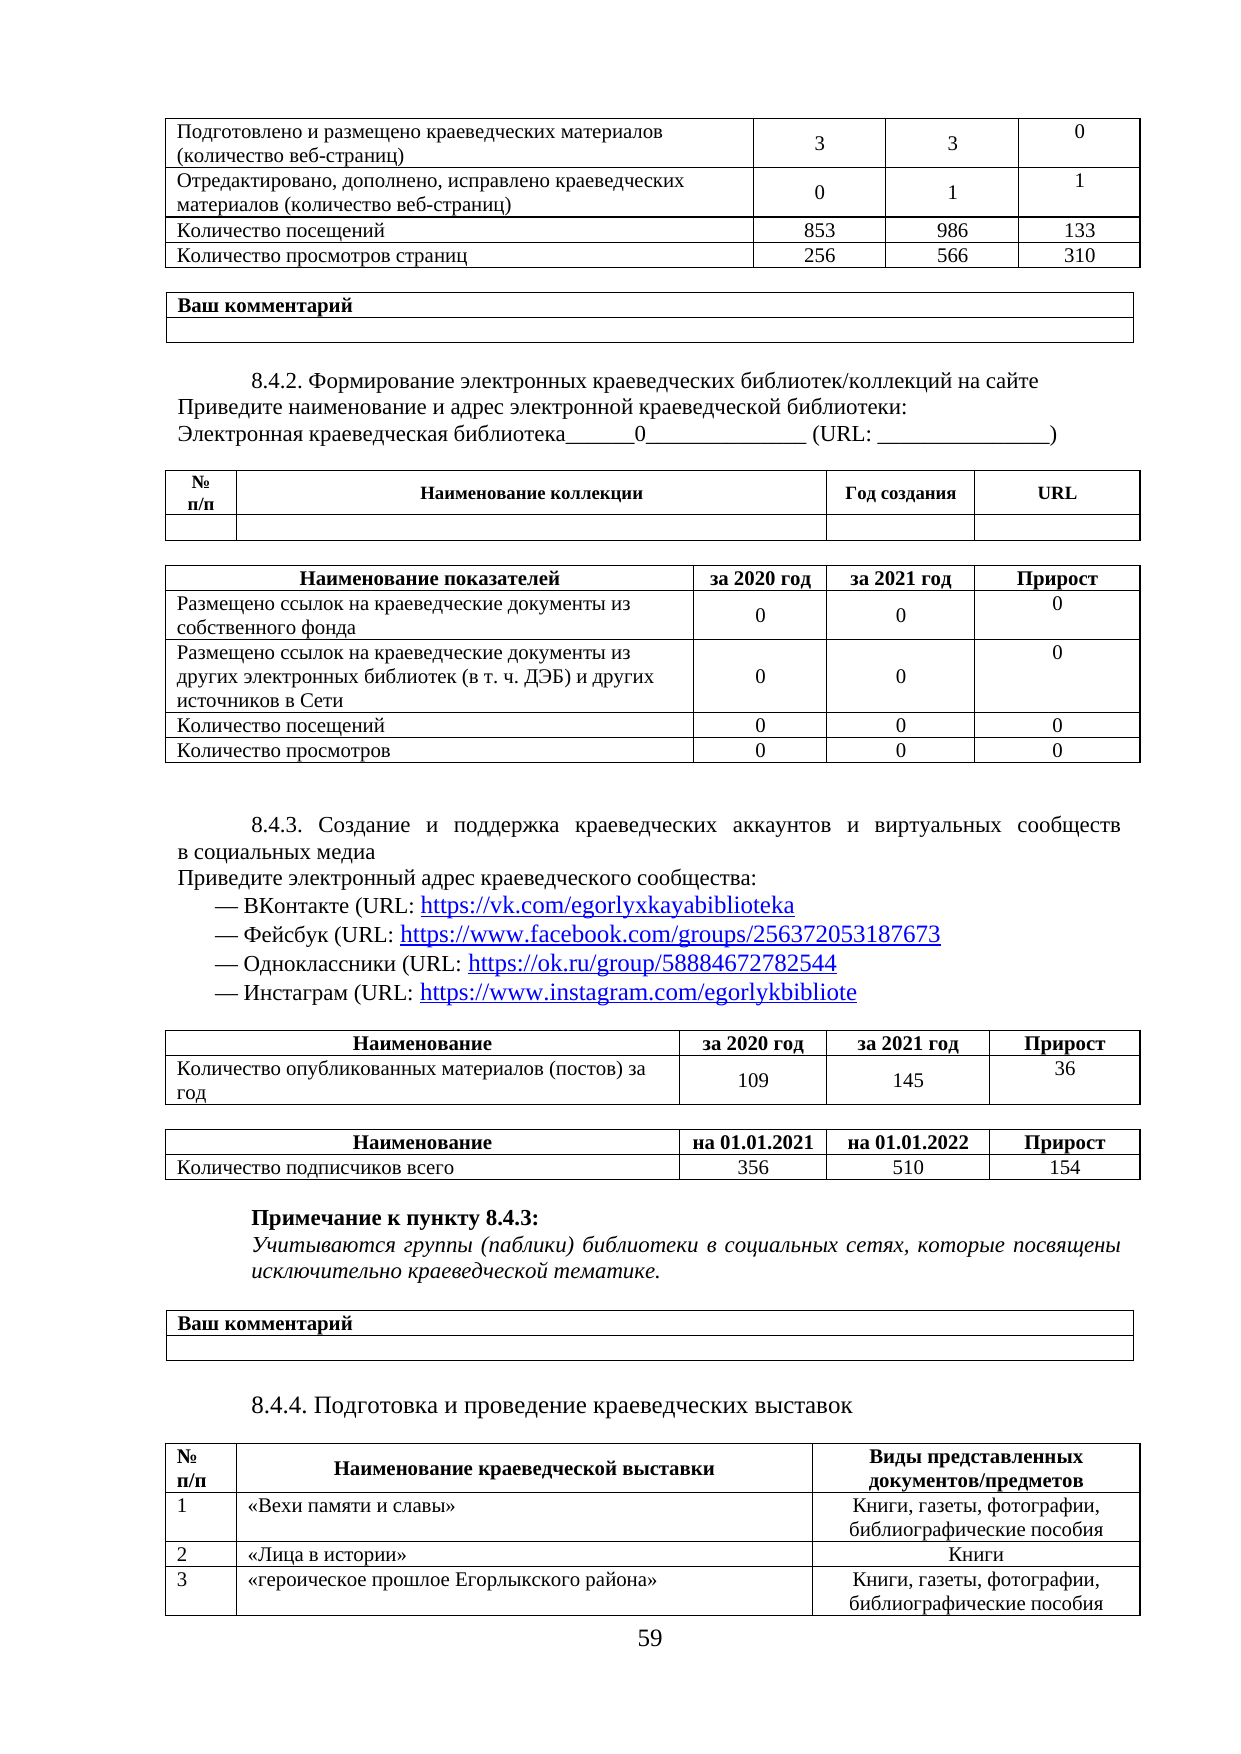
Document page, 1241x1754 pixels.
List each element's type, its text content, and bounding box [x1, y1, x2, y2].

table_header на 01.01.2022 [827, 1130, 989, 1154]
table_cell Размещено ссылок на краеведческие документы из собственного фонда [166, 591, 693, 639]
list — Одноклассники (URL: https://ok.ru/group/58884672782544 [215, 948, 1122, 977]
table_cell 853 [754, 218, 885, 242]
table_header Виды представленных документов/предметов [813, 1444, 1139, 1492]
table_cell 3 [166, 1567, 236, 1615]
table_cell Количество просмотров [166, 738, 693, 762]
table_cell Книги, газеты, фотографии, библиографические пособия [813, 1493, 1139, 1541]
table_header Наименование [166, 1031, 679, 1055]
table_cell [166, 515, 236, 539]
text Приведите электронный адрес краеведческого сообщества: [177, 864, 1122, 891]
table_cell 0 [827, 713, 974, 737]
table_cell 0 [975, 591, 1139, 639]
table_cell 310 [1019, 243, 1139, 267]
table_cell Количество просмотров страниц [166, 243, 753, 267]
table_cell 1 [1019, 168, 1139, 216]
table_cell 0 [975, 640, 1139, 712]
table_header Прирост [990, 1031, 1139, 1055]
table_cell 566 [886, 243, 1018, 267]
table_cell [167, 318, 1133, 342]
table_header Год создания [827, 471, 974, 514]
table_cell 0 [694, 640, 826, 712]
table_header Наименование показателей [166, 566, 693, 590]
table_cell Книги [813, 1542, 1139, 1566]
subtitle 8.4.2. Формирование электронных краеведческих библиотек/коллекций на сайте [177, 367, 1122, 393]
table_cell 986 [886, 218, 1018, 242]
table_header Наименование краеведческой выставки [237, 1444, 812, 1492]
list — Инстаграм (URL: https://www.instagram.com/egorlykbibliote [215, 977, 1122, 1006]
table_header Наименование [166, 1130, 679, 1154]
table_cell Количество подписчиков всего [166, 1155, 679, 1179]
table_cell «Лица в истории» [237, 1542, 812, 1566]
table_header на 01.01.2021 [680, 1130, 826, 1154]
table_cell 0 [694, 591, 826, 639]
table_cell Размещено ссылок на краеведческие документы из других электронных библиотек (в т. ч. ДЭБ) и других источников в Сети [166, 640, 693, 712]
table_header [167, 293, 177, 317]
table_cell 356 [680, 1155, 826, 1179]
table_cell Отредактировано, дополнено, исправлено краеведческих материалов (количество веб-страниц) [166, 168, 753, 216]
text Учитываются группы (паблики) библиотеки в социальных сетях, которые посвящены исключительно краеведческой тематике. [251, 1231, 1122, 1283]
table_header Ваш комментарий [352, 1311, 1133, 1335]
table_cell Количество опубликованных материалов (постов) за год [166, 1056, 679, 1104]
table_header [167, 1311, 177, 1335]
table_cell [975, 515, 1139, 539]
table_cell Книги, газеты, фотографии, библиографические пособия [813, 1567, 1139, 1615]
table_header № п/п [166, 1444, 236, 1492]
table_cell [167, 1336, 1133, 1360]
table_cell 0 [1019, 119, 1139, 167]
table_cell 0 [975, 738, 1139, 762]
table_cell [237, 515, 826, 539]
list — Фейсбук (URL: https://www.facebook.com/groups/256372053187673 [215, 919, 1122, 948]
table_header Наименование коллекции [237, 471, 826, 514]
table_cell 109 [680, 1056, 826, 1104]
table_cell Подготовлено и размещено краеведческих материалов (количество веб-страниц) [166, 119, 753, 167]
table_header Прирост [975, 566, 1139, 590]
table_cell 510 [827, 1155, 989, 1179]
table_cell 2 [166, 1542, 236, 1566]
table_cell 154 [990, 1155, 1139, 1179]
subtitle 8.4.4. Подготовка и проведение краеведческих выставок [177, 1390, 1122, 1418]
table_cell [827, 515, 974, 539]
table_cell 0 [694, 713, 826, 737]
table_header № п/п [166, 471, 236, 514]
table_cell 0 [975, 713, 1139, 737]
text Электронная краеведческая библиотека______0______________ (URL: _______________) [177, 420, 1122, 446]
table_header за 2021 год [827, 1031, 989, 1055]
table_header за 2021 год [827, 566, 974, 590]
table_cell 0 [827, 738, 974, 762]
table_cell Количество посещений [166, 713, 693, 737]
list — ВКонтакте (URL: https://vk.com/egorlyxkayabiblioteka [215, 891, 1122, 919]
table_cell 256 [754, 243, 885, 267]
subtitle 8.4.3. Создание и поддержка краеведческих аккаунтов и виртуальных сообществ в социальных медиа [177, 811, 1122, 864]
table_cell «Вехи памяти и славы» [237, 1493, 812, 1541]
table_cell 3 [754, 119, 885, 167]
table_cell 0 [827, 640, 974, 712]
table_cell Количество посещений [166, 218, 753, 242]
table_cell 36 [990, 1056, 1139, 1104]
table_cell 1 [166, 1493, 236, 1541]
text Примечание к пункту 8.4.3: [251, 1204, 1122, 1231]
text Приведите наименование и адрес электронной краеведческой библиотеки: [177, 393, 1122, 420]
table_header за 2020 год [694, 566, 826, 590]
table_header URL [975, 471, 1139, 514]
table_cell 133 [1019, 218, 1139, 242]
table_cell 0 [827, 591, 974, 639]
table_cell 1 [886, 168, 1018, 216]
table_cell 3 [886, 119, 1018, 167]
table_header за 2020 год [680, 1031, 826, 1055]
table_cell «героическое прошлое Егорлыкского района» [237, 1567, 812, 1615]
table_header Ваш комментарий [352, 293, 1133, 317]
table_cell 145 [827, 1056, 989, 1104]
table_cell 0 [694, 738, 826, 762]
table_cell 0 [754, 168, 885, 216]
table_header Прирост [990, 1130, 1139, 1154]
